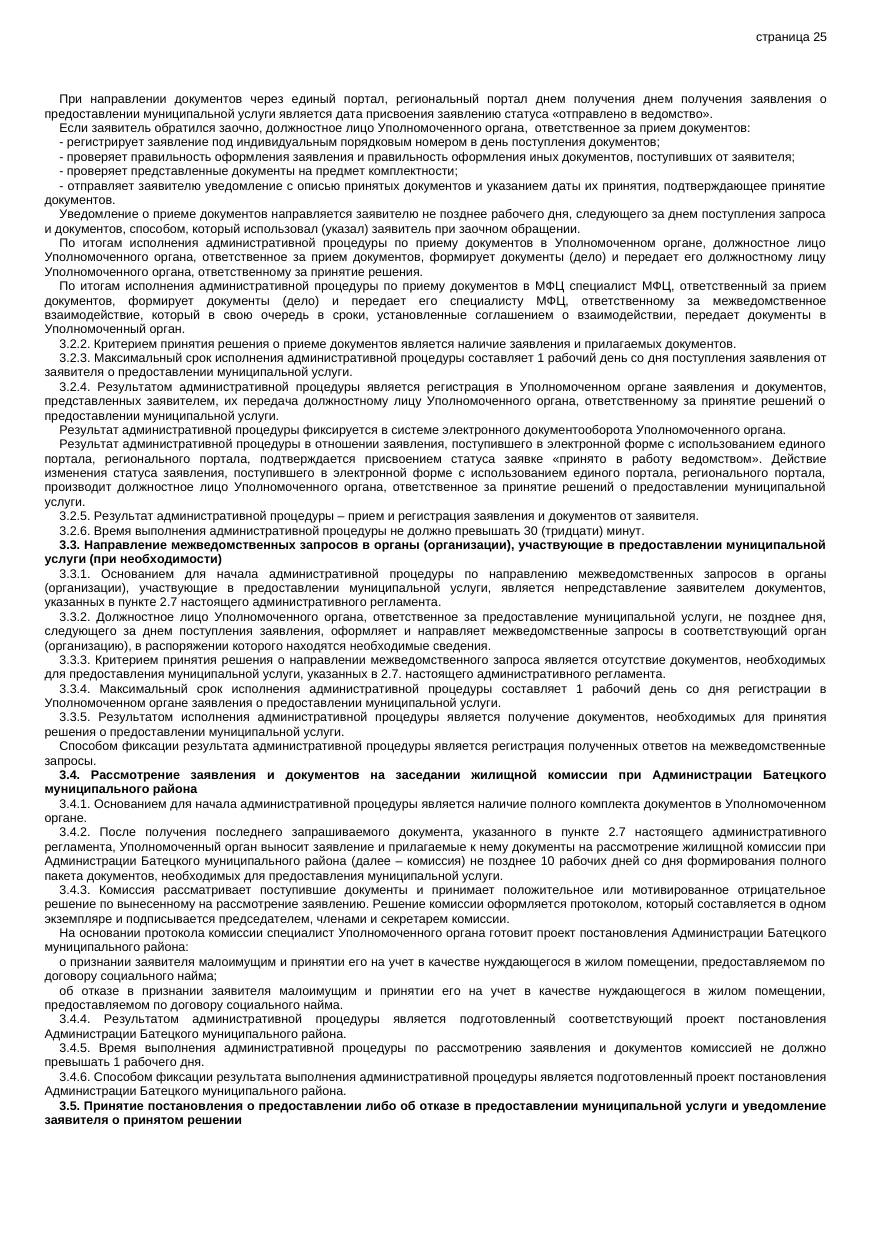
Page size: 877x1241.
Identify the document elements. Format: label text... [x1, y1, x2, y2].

text 3.2.4. Результатом административной процедуры является регистрация в Уполномоченном органе заявления и документов, представленных заявителем, их передача должностному лицу Уполномоченного органа, ответственному за принятие решений о предоставлении муниципальной услуги. [44, 379, 827, 422]
text об отказе в признании заявителя малоимущим и принятии его на учет в качестве нуждающегося в жилом помещении, предоставляемом по договору социального найма. [44, 983, 827, 1012]
text При направлении документов через единый портал, региональный портал днем получения днем получения заявления о предоставлении муниципальной услуги является дата присвоения заявлению статуса «отправлено в ведомство». [44, 92, 827, 121]
text 3.2.3. Максимальный срок исполнения административной процедуры составляет 1 рабочий день со дня поступления заявления от заявителя о предоставлении муниципальной услуги. [44, 351, 827, 379]
text - проверяет правильность оформления заявления и правильность оформления иных документов, поступивших от заявителя; [44, 149, 827, 164]
text Способом фиксации результата административной процедуры является регистрация полученных ответов на межведомственные запросы. [44, 739, 827, 767]
text На основании протокола комиссии специалист Уполномоченного органа готовит проект постановления Администрации Батецкого муниципального района: [44, 926, 827, 954]
text 3.3. Направление межведомственных запросов в органы (организации), участвующие в предоставлении муниципальной услуги (при необходимости) [44, 537, 827, 566]
text 3.2.2. Критерием принятия решения о приеме документов является наличие заявления и прилагаемых документов. [44, 336, 827, 351]
text 3.2.6. Время выполнения административной процедуры не должно превышать 30 (тридцати) минут. [44, 523, 827, 537]
text - регистрирует заявление под индивидуальным порядковым номером в день поступления документов; [44, 135, 827, 149]
text 3.4.6. Способом фиксации результата выполнения административной процедуры является подготовленный проект постановления Администрации Батецкого муниципального района. [44, 1069, 827, 1098]
text о признании заявителя малоимущим и принятии его на учет в качестве нуждающегося в жилом помещении, предоставляемом по договору социального найма; [44, 954, 827, 983]
text По итогам исполнения административной процедуры по приему документов в Уполномоченном органе, должностное лицо Уполномоченного органа, ответственное за прием документов, формирует документы (дело) и передает его должностному лицу Уполномоченного органа, ответственному за принятие решения. [44, 236, 827, 279]
text 3.3.3. Критерием принятия решения о направлении межведомственного запроса является отсутствие документов, необходимых для предоставления муниципальной услуги, указанных в 2.7. настоящего административного регламента. [44, 652, 827, 681]
text Результат административной процедуры в отношении заявления, поступившего в электронной форме с использованием единого портала, регионального портала, подтверждается присвоением статуса заявке «принято в работу ведомством». Действие изменения статуса заявления, поступившего в электронной форме с использованием единого портала, регионального портала, производит должностное лицо Уполномоченного органа, ответственное за принятие решений о предоставлении муниципальной услуги. [44, 437, 827, 509]
text По итогам исполнения административной процедуры по приему документов в МФЦ специалист МФЦ, ответственный за прием документов, формирует документы (дело) и передает его специалисту МФЦ, ответственному за межведомственное взаимодействие, который в свою очередь в сроки, установленные соглашением о взаимодействии, передает документы в Уполномоченный орган. [44, 279, 827, 336]
text Если заявитель обратился заочно, должностное лицо Уполномоченного органа, ответственное за прием документов: [44, 121, 827, 135]
text 3.3.2. Должностное лицо Уполномоченного органа, ответственное за предоставление муниципальной услуги, не позднее дня, следующего за днем поступления заявления, оформляет и направляет межведомственные запросы в соответствующий орган (организацию), в распоряжении которого находятся необходимые сведения. [44, 609, 827, 652]
text Результат административной процедуры фиксируется в системе электронного документооборота Уполномоченного органа. [44, 422, 827, 437]
text 3.4.5. Время выполнения административной процедуры по рассмотрению заявления и документов комиссией не должно превышать 1 рабочего дня. [44, 1041, 827, 1069]
text 3.3.1. Основанием для начала административной процедуры по направлению межведомственных запросов в органы (организации), участвующие в предоставлении муниципальной услуги, является непредставление заявителем документов, указанных в пункте 2.7 настоящего административного регламента. [44, 566, 827, 609]
text 3.2.5. Результат административной процедуры – прием и регистрация заявления и документов от заявителя. [44, 509, 827, 523]
text 3.4.1. Основанием для начала административной процедуры является наличие полного комплекта документов в Уполномоченном органе. [44, 796, 827, 825]
text 3.4.2. После получения последнего запрашиваемого документа, указанного в пункте 2.7 настоящего административного регламента, Уполномоченный орган выносит заявление и прилагаемые к нему документы на рассмотрение жилищной комиссии при Администрации Батецкого муниципального района (далее – комиссия) не позднее 10 рабочих дней со дня формирования полного пакета документов, необходимых для предоставления муниципальной услуги. [44, 825, 827, 882]
text Уведомление о приеме документов направляется заявителю не позднее рабочего дня, следующего за днем поступления запроса и документов, способом, который использовал (указал) заявитель при заочном обращении. [44, 207, 827, 236]
text 3.3.4. Максимальный срок исполнения административной процедуры составляет 1 рабочий день со дня регистрации в Уполномоченном органе заявления о предоставлении муниципальной услуги. [44, 681, 827, 710]
text 3.4. Рассмотрение заявления и документов на заседании жилищной комиссии при Администрации Батецкого муниципального района [44, 767, 827, 796]
text - проверяет представленные документы на предмет комплектности; [44, 164, 827, 178]
text - отправляет заявителю уведомление с описью принятых документов и указанием даты их принятия, подтверждающее принятие документов. [44, 178, 827, 207]
text 3.4.4. Результатом административной процедуры является подготовленный соответствующий проект постановления Администрации Батецкого муниципального района. [44, 1012, 827, 1041]
text 3.3.5. Результатом исполнения административной процедуры является получение документов, необходимых для принятия решения о предоставлении муниципальной услуги. [44, 710, 827, 739]
text 3.4.3. Комиссия рассматривает поступившие документы и принимает положительное или мотивированное отрицательное решение по вынесенному на рассмотрение заявлению. Решение комиссии оформляется протоколом, который составляется в одном экземпляре и подписывается председателем, членами и секретарем комиссии. [44, 882, 827, 926]
text 3.5. Принятие постановления о предоставлении либо об отказе в предоставлении муниципальной услуги и уведомление заявителя о принятом решении [44, 1098, 827, 1127]
